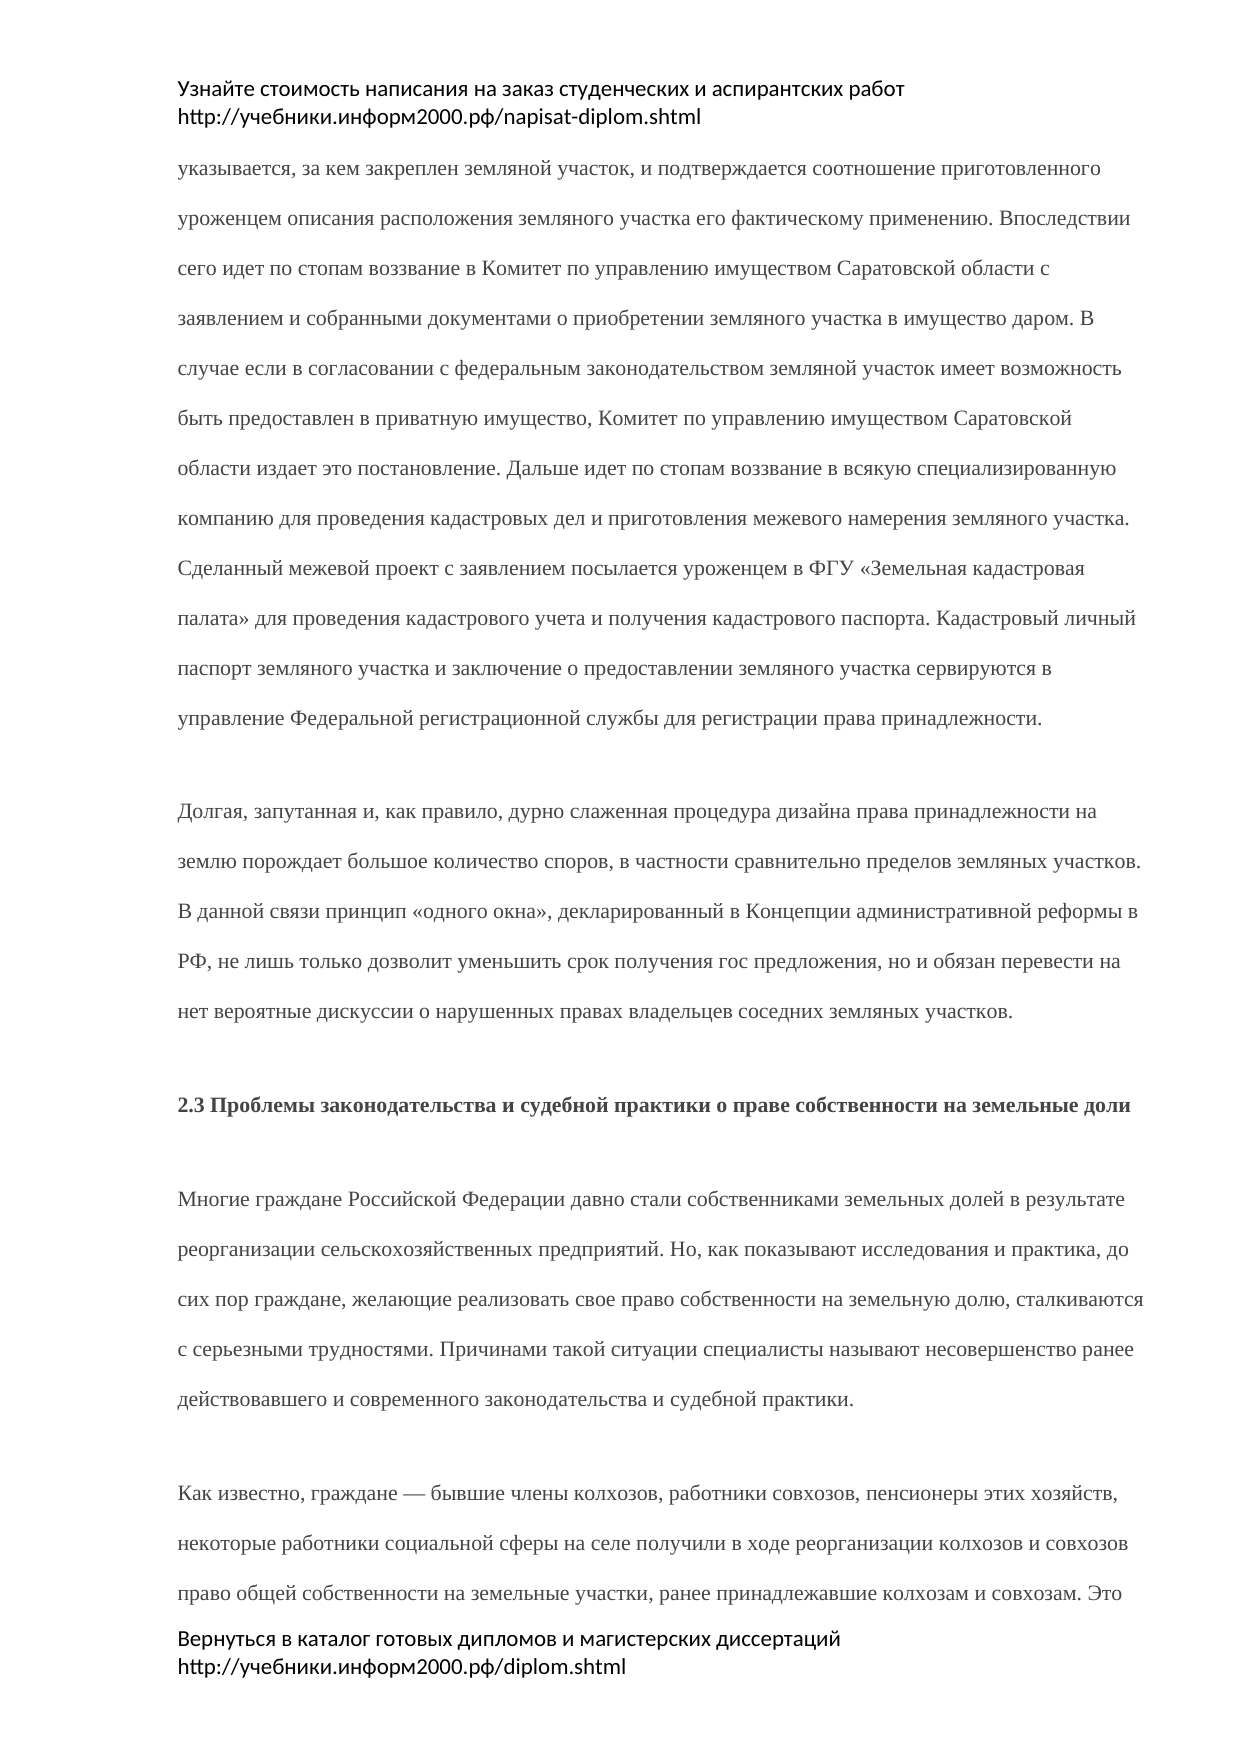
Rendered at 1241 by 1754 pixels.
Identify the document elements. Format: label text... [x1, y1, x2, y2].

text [177, 1455, 1152, 1605]
text Долгая, запутанная и, как правило, дурно слаженная процедура дизайна права принадлежности на землю порождает большое количество споров, в частности сравнительно пределов земляных участков. В данной связи принцип «одного окна», декларированный в Концепции административной реформы в РФ, не лишь только дозволит уменьшить срок получения гос предложения, но и обязан перевести на нет вероятные дискуссии о нарушенных правах владельцев соседних земляных участков. [177, 773, 1152, 1023]
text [177, 130, 1152, 730]
text 2.3 Проблемы законодательства и судебной практики о праве собственности на земельные доли [177, 1067, 1152, 1117]
text Многие граждане Российской Федерации давно стали собственниками земельных долей в результате реорганизации сельскохозяйственных предприятий. Но, как показывают исследования и практика, до сих пор граждане, желающие реализовать свое право собственности на земельную долю, сталкиваются с серьезными трудностями. Причинами такой ситуации специалисты называют несовершенство ранее действовавшего и современного законодательства и судебной практики. [177, 1161, 1152, 1411]
